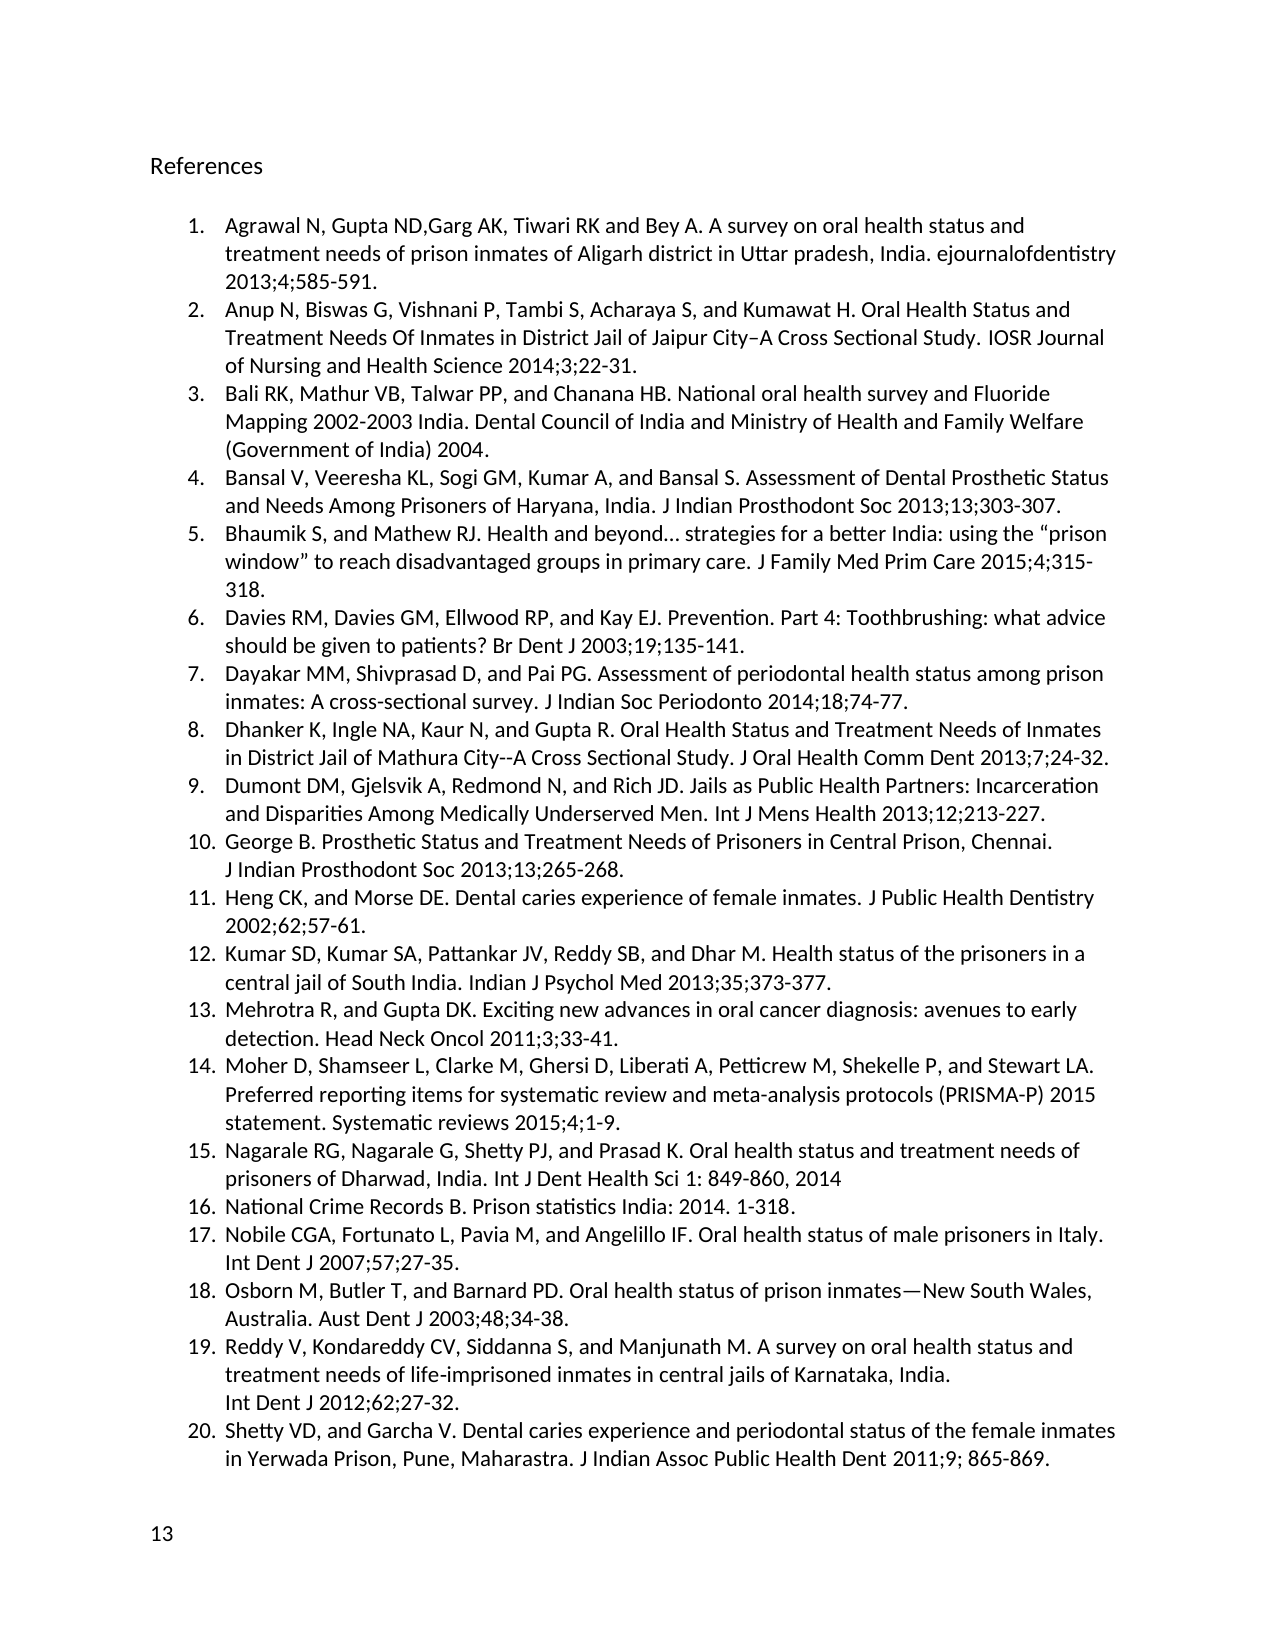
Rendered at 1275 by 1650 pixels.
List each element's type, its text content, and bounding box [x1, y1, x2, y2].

list George B. Prosthetic Status and Treatment Needs of Prisoners in Central Prison, Chennai. J Indian Prosthodont Soc 2013;13;265-268. [187, 827, 1125, 883]
list Mehrotra R, and Gupta DK. Exciting new advances in oral cancer diagnosis: avenues to early detection. Head Neck Oncol 2011;3;33-41. [187, 996, 1125, 1052]
list Moher D, Shamseer L, Clarke M, Ghersi D, Liberati A, Petticrew M, Shekelle P, and Stewart LA. Preferred reporting items for systematic review and meta-analysis protocols (PRISMA-P) 2015 statement. Systematic reviews 2015;4;1-9. [187, 1052, 1125, 1136]
list Osborn M, Butler T, and Barnard PD. Oral health status of prison inmates—New South Wales, Australia. Aust Dent J 2003;48;34-38. [187, 1276, 1125, 1332]
list Heng CK, and Morse DE. Dental caries experience of female inmates. J Public Health Dentistry 2002;62;57-61. [187, 883, 1125, 939]
list Dumont DM, Gjelsvik A, Redmond N, and Rich JD. Jails as Public Health Partners: Incarceration and Disparities Among Medically Underserved Men. Int J Mens Health 2013;12;213-227. [187, 771, 1125, 827]
list Agrawal N, Gupta ND,Garg AK, Tiwari RK and Bey A. A survey on oral health status and treatment needs of prison inmates of Aligarh district in Uttar pradesh, India. ejournalofdentistry 2013;4;585-591. [187, 211, 1125, 295]
list Shetty VD, and Garcha V. Dental caries experience and periodontal status of the female inmates in Yerwada Prison, Pune, Maharastra. J Indian Assoc Public Health Dent 2011;9; 865-869. [187, 1416, 1125, 1472]
list Reddy V, Kondareddy CV, Siddanna S, and Manjunath M. A survey on oral health status and treatment needs of life‐imprisoned inmates in central jails of Karnataka, India. Int Dent J 2012;62;27-32. [187, 1332, 1125, 1416]
list Anup N, Biswas G, Vishnani P, Tambi S, Acharaya S, and Kumawat H. Oral Health Status and Treatment Needs Of Inmates in District Jail of Jaipur City–A Cross Sectional Study. IOSR Journal of Nursing and Health Science 2014;3;22-31. [187, 295, 1125, 379]
list Dayakar MM, Shivprasad D, and Pai PG. Assessment of periodontal health status among prison inmates: A cross-sectional survey. J Indian Soc Periodonto 2014;18;74-77. [187, 659, 1125, 715]
text References [150, 150, 1125, 181]
list Bhaumik S, and Mathew RJ. Health and beyond… strategies for a better India: using the “prison window” to reach disadvantaged groups in primary care. J Family Med Prim Care 2015;4;315-318. [187, 519, 1125, 603]
list Nagarale RG, Nagarale G, Shetty PJ, and Prasad K. Oral health status and treatment needs of prisoners of Dharwad, India. Int J Dent Health Sci 1: 849-860, 2014 [187, 1136, 1125, 1192]
list Bali RK, Mathur VB, Talwar PP, and Chanana HB. National oral health survey and Fluoride Mapping 2002-2003 India. Dental Council of India and Ministry of Health and Family Welfare (Government of India) 2004. [187, 379, 1125, 463]
list Bansal V, Veeresha KL, Sogi GM, Kumar A, and Bansal S. Assessment of Dental Prosthetic Status and Needs Among Prisoners of Haryana, India. J Indian Prosthodont Soc 2013;13;303-307. [187, 463, 1125, 519]
list Kumar SD, Kumar SA, Pattankar JV, Reddy SB, and Dhar M. Health status of the prisoners in a central jail of South India. Indian J Psychol Med 2013;35;373-377. [187, 939, 1125, 996]
list Dhanker K, Ingle NA, Kaur N, and Gupta R. Oral Health Status and Treatment Needs of Inmates in District Jail of Mathura City--A Cross Sectional Study. J Oral Health Comm Dent 2013;7;24-32. [187, 715, 1125, 771]
list Nobile CGA, Fortunato L, Pavia M, and Angelillo IF. Oral health status of male prisoners in Italy. Int Dent J 2007;57;27-35. [187, 1220, 1125, 1276]
list National Crime Records B. Prison statistics India: 2014. 1-318. [187, 1192, 1125, 1220]
list Davies RM, Davies GM, Ellwood RP, and Kay EJ. Prevention. Part 4: Toothbrushing: what advice should be given to patients? Br Dent J 2003;19;135-141. [187, 603, 1125, 659]
